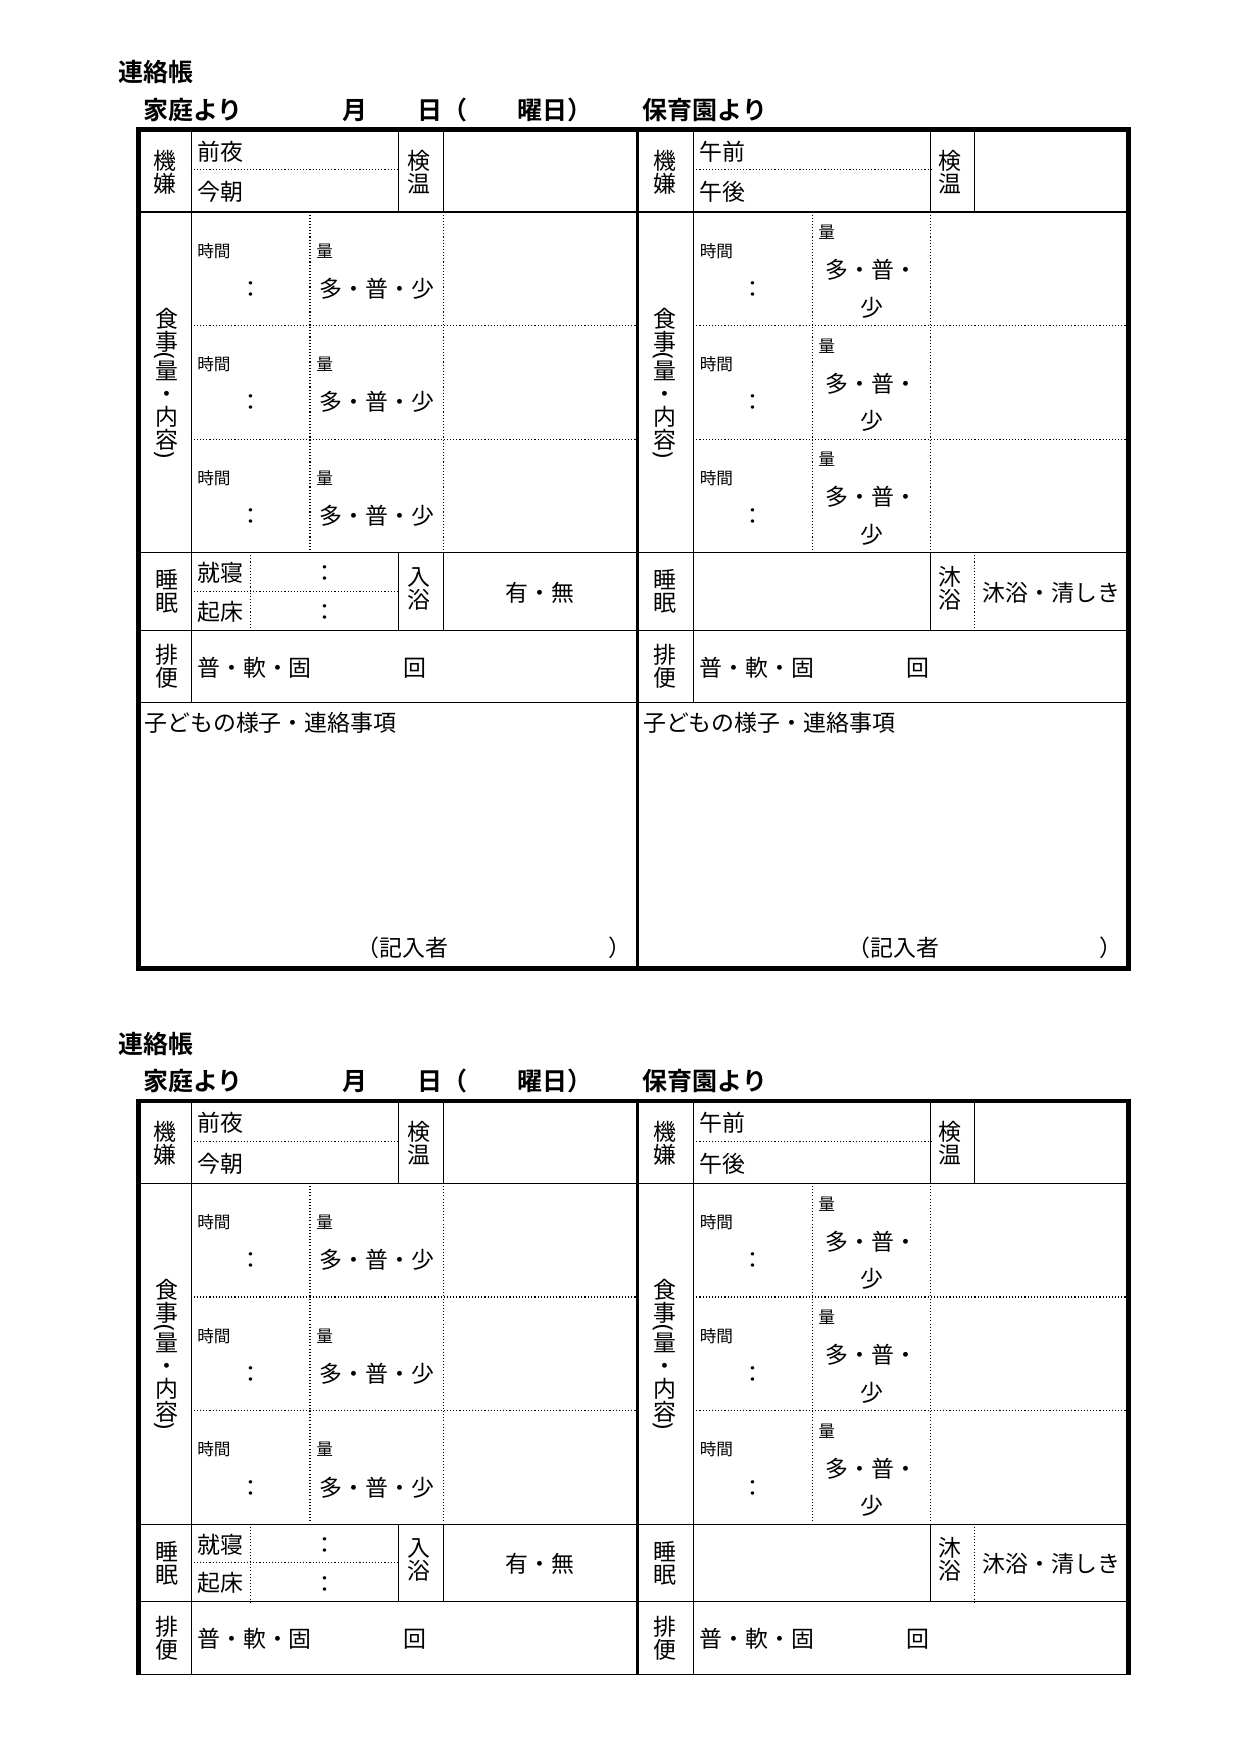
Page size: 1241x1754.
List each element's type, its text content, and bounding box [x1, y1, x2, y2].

table_cell 睡眠 [141, 553, 191, 629]
table_cell 食事(量・内容) [141, 213, 191, 552]
table_header 前夜 [192, 1103, 398, 1141]
table_cell 量 多・普・少 [812, 439, 930, 552]
table_cell [930, 439, 1126, 552]
table_cell 睡眠 [639, 1525, 693, 1601]
table_cell 排便 [141, 631, 191, 702]
table_cell 普・軟・固 回 [192, 1602, 636, 1674]
text 家庭より 月 日（ 曜日） 保育園より [118, 89, 1122, 127]
table_cell 沐浴・清しき [975, 553, 1126, 629]
table_cell 睡眠 [141, 1525, 191, 1601]
table_header [444, 132, 636, 211]
table_cell 午後 [694, 1141, 930, 1183]
table_cell 量 多・普・少 [812, 1184, 930, 1296]
table_cell 時間 ： [694, 213, 812, 325]
table_cell 時間 ： [192, 213, 310, 325]
table_cell 時間 ： [192, 1410, 310, 1523]
table_cell 量 多・普・少 [812, 1296, 930, 1410]
table_cell 量 多・普・少 [310, 1410, 443, 1523]
table_cell 起床 [192, 1562, 250, 1601]
table_cell 入浴 [399, 553, 443, 629]
table_cell 量 多・普・少 [812, 325, 930, 438]
table_header 検温 [931, 132, 974, 211]
table_cell [930, 213, 1126, 325]
table_cell 普・軟・固 回 [694, 631, 1126, 702]
table_cell [930, 1184, 1126, 1296]
table_cell 時間 ： [192, 1296, 310, 1410]
table_cell 今朝 [192, 169, 398, 211]
table_cell ： [250, 1525, 398, 1562]
table_cell 入浴 [399, 1525, 443, 1601]
text 家庭より 月 日（ 曜日） 保育園より [118, 1061, 1122, 1098]
table_cell 食事(量・内容) [639, 213, 693, 552]
table_header 午前 [694, 132, 930, 169]
table_header 検温 [931, 1103, 974, 1183]
table_cell 時間 ： [694, 1296, 812, 1410]
table_cell 起床 [192, 591, 250, 629]
table_header [975, 1103, 1126, 1183]
table_header 検温 [399, 132, 443, 211]
table_cell 量 多・普・少 [310, 439, 443, 552]
table_cell 排便 [639, 631, 693, 702]
table_header 検温 [399, 1103, 443, 1183]
table_cell 時間 ： [192, 325, 310, 438]
table_cell 排便 [141, 1602, 191, 1674]
table_cell [930, 1410, 1126, 1523]
table_cell 普・軟・固 回 [192, 631, 636, 702]
table_header 午前 [694, 1103, 930, 1141]
table_cell 時間 ： [694, 1184, 812, 1296]
table_header 機嫌 [141, 1103, 191, 1183]
table_cell 就寝 [192, 1525, 250, 1562]
table_cell [443, 439, 636, 552]
table_cell [443, 213, 636, 325]
table_header [975, 132, 1126, 211]
table_cell 量 多・普・少 [812, 1410, 930, 1523]
table_cell 睡眠 [639, 553, 693, 629]
table_cell 時間 ： [694, 1410, 812, 1523]
table_cell 量 多・普・少 [310, 325, 443, 438]
table_cell ： [250, 591, 398, 629]
table_header 前夜 [192, 132, 398, 169]
table_cell 午後 [694, 169, 930, 211]
table_cell [930, 325, 1126, 438]
table_cell [443, 1410, 636, 1523]
table_header [444, 1103, 636, 1183]
text 連絡帳 [118, 52, 1122, 89]
table_cell 量 多・普・少 [310, 1184, 443, 1296]
table_cell [443, 325, 636, 438]
table_cell 時間 ： [192, 439, 310, 552]
table_cell 食事(量・内容) [141, 1184, 191, 1523]
table_cell 時間 ： [694, 325, 812, 438]
table_cell 有・無 [444, 553, 636, 629]
table_cell 子どもの様子・連絡事項 （記入者 ） [141, 703, 636, 966]
table_cell ： [250, 1562, 398, 1601]
table_cell [443, 1184, 636, 1296]
text 連絡帳 [118, 1023, 1122, 1061]
table_cell 子どもの様子・連絡事項 （記入者 ） [639, 703, 1126, 966]
table_header 機嫌 [639, 1103, 693, 1183]
table_cell 量 多・普・少 [812, 213, 930, 325]
table_cell ： [250, 553, 398, 591]
table_cell 就寝 [192, 553, 250, 591]
table_cell 量 多・普・少 [310, 213, 443, 325]
table_cell [694, 553, 930, 629]
table_cell [443, 1296, 636, 1410]
table_cell [930, 1296, 1126, 1410]
table_cell 沐浴 [931, 1525, 974, 1601]
table_cell 量 多・普・少 [310, 1296, 443, 1410]
table_cell 時間 ： [694, 439, 812, 552]
table_cell 普・軟・固 回 [694, 1602, 1126, 1674]
table_header 機嫌 [141, 132, 191, 211]
table_cell 有・無 [444, 1525, 636, 1601]
table_cell 今朝 [192, 1141, 398, 1183]
table_cell 食事(量・内容) [639, 1184, 693, 1523]
table_cell [694, 1525, 930, 1601]
table_cell 排便 [639, 1602, 693, 1674]
table_cell 沐浴 [931, 553, 974, 629]
table_cell 沐浴・清しき [975, 1525, 1126, 1601]
table_cell 時間 ： [192, 1184, 310, 1296]
table_header 機嫌 [639, 132, 693, 211]
